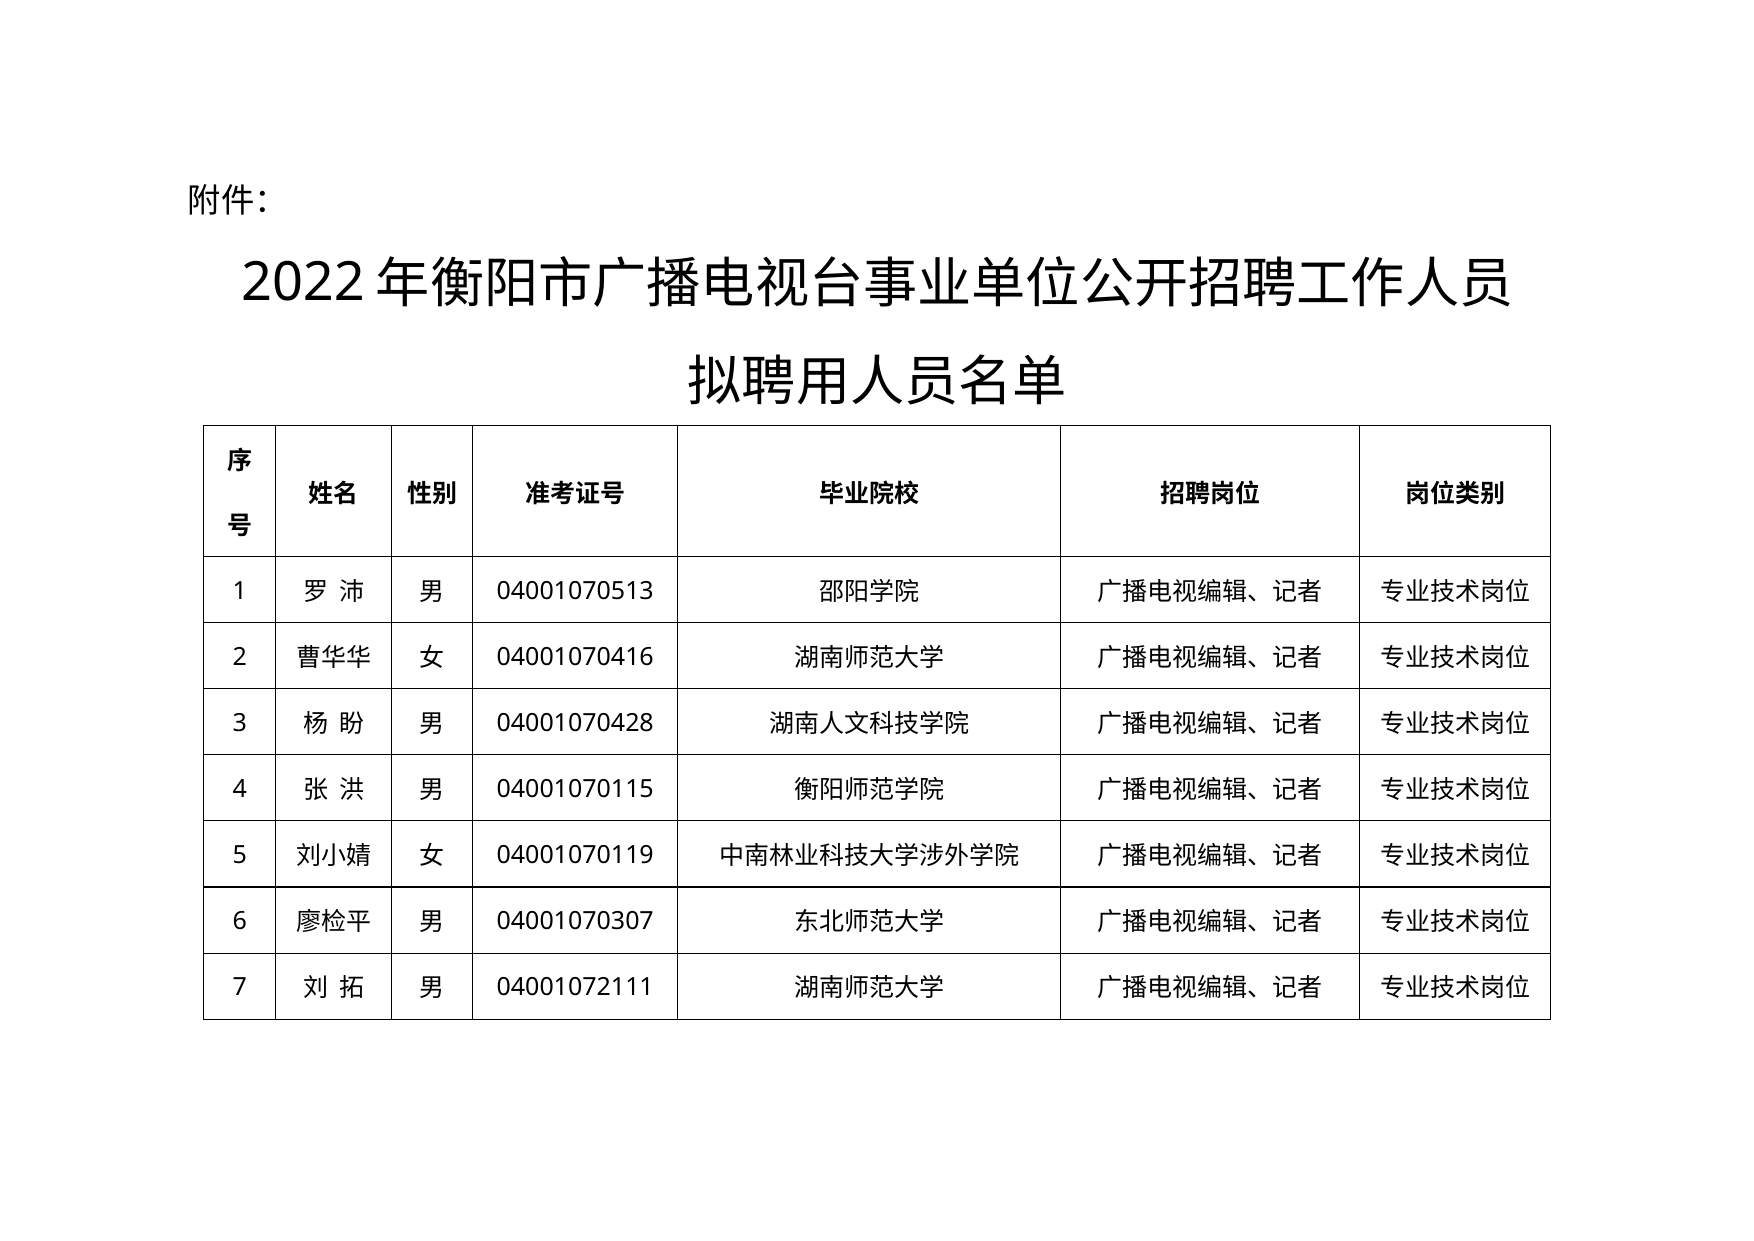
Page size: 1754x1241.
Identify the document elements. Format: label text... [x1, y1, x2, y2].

table_cell 女 [392, 821, 472, 886]
table_cell 招聘岗位 [1061, 426, 1359, 556]
table_cell 6 [204, 888, 275, 952]
table_cell 04001070416 [473, 623, 677, 688]
table_cell 男 [392, 557, 472, 622]
table_cell 东北师范大学 [678, 888, 1060, 952]
table_cell 性别 [392, 426, 472, 556]
table_header 2022年衡阳市广播电视台事业单位公开招聘工作人员 拟聘用人员名单 [203, 230, 1551, 425]
table_cell 刘小婧 [276, 821, 391, 886]
table_cell 杨 盼 [276, 689, 391, 754]
table_cell 广播电视编辑、记者 [1061, 689, 1359, 754]
table_cell 1 [204, 557, 275, 622]
table_cell 男 [392, 954, 472, 1018]
table_cell 04001070115 [473, 755, 677, 820]
table_cell 04001070428 [473, 689, 677, 754]
text 附件： [187, 165, 1566, 230]
table_cell 专业技术岗位 [1360, 821, 1550, 886]
table_cell 专业技术岗位 [1360, 755, 1550, 820]
table_cell 男 [392, 689, 472, 754]
table_cell 专业技术岗位 [1360, 623, 1550, 688]
table_cell 邵阳学院 [678, 557, 1060, 622]
table_cell 湖南师范大学 [678, 954, 1060, 1018]
table_cell 广播电视编辑、记者 [1061, 755, 1359, 820]
table_cell 毕业院校 [678, 426, 1060, 556]
table_cell 广播电视编辑、记者 [1061, 954, 1359, 1018]
table_cell 广播电视编辑、记者 [1061, 623, 1359, 688]
table_cell 岗位类别 [1360, 426, 1550, 556]
table_cell 广播电视编辑、记者 [1061, 557, 1359, 622]
table_cell 2 [204, 623, 275, 688]
table_cell 专业技术岗位 [1360, 888, 1550, 952]
table_cell 湖南师范大学 [678, 623, 1060, 688]
table_cell 广播电视编辑、记者 [1061, 888, 1359, 952]
table_cell 7 [204, 954, 275, 1018]
table_cell 专业技术岗位 [1360, 557, 1550, 622]
table_cell 中南林业科技大学涉外学院 [678, 821, 1060, 886]
table_cell 廖检平 [276, 888, 391, 952]
table_cell 专业技术岗位 [1360, 954, 1550, 1018]
table_cell 曹华华 [276, 623, 391, 688]
table_cell 序号 [204, 426, 275, 556]
table_cell 04001070119 [473, 821, 677, 886]
table_cell 湖南人文科技学院 [678, 689, 1060, 754]
table_cell 5 [204, 821, 275, 886]
table_cell 姓名 [276, 426, 391, 556]
table_cell 3 [204, 689, 275, 754]
table_cell 4 [204, 755, 275, 820]
table_cell 男 [392, 888, 472, 952]
table_cell 张 洪 [276, 755, 391, 820]
table_cell 罗 沛 [276, 557, 391, 622]
table_cell 广播电视编辑、记者 [1061, 821, 1359, 886]
table_cell 专业技术岗位 [1360, 689, 1550, 754]
table_cell 女 [392, 623, 472, 688]
table_cell 04001070513 [473, 557, 677, 622]
table_cell 04001070307 [473, 888, 677, 952]
table_cell 衡阳师范学院 [678, 755, 1060, 820]
table_cell 男 [392, 755, 472, 820]
table_cell 准考证号 [473, 426, 677, 556]
table_cell 04001072111 [473, 954, 677, 1018]
table_cell 刘 拓 [276, 954, 391, 1018]
